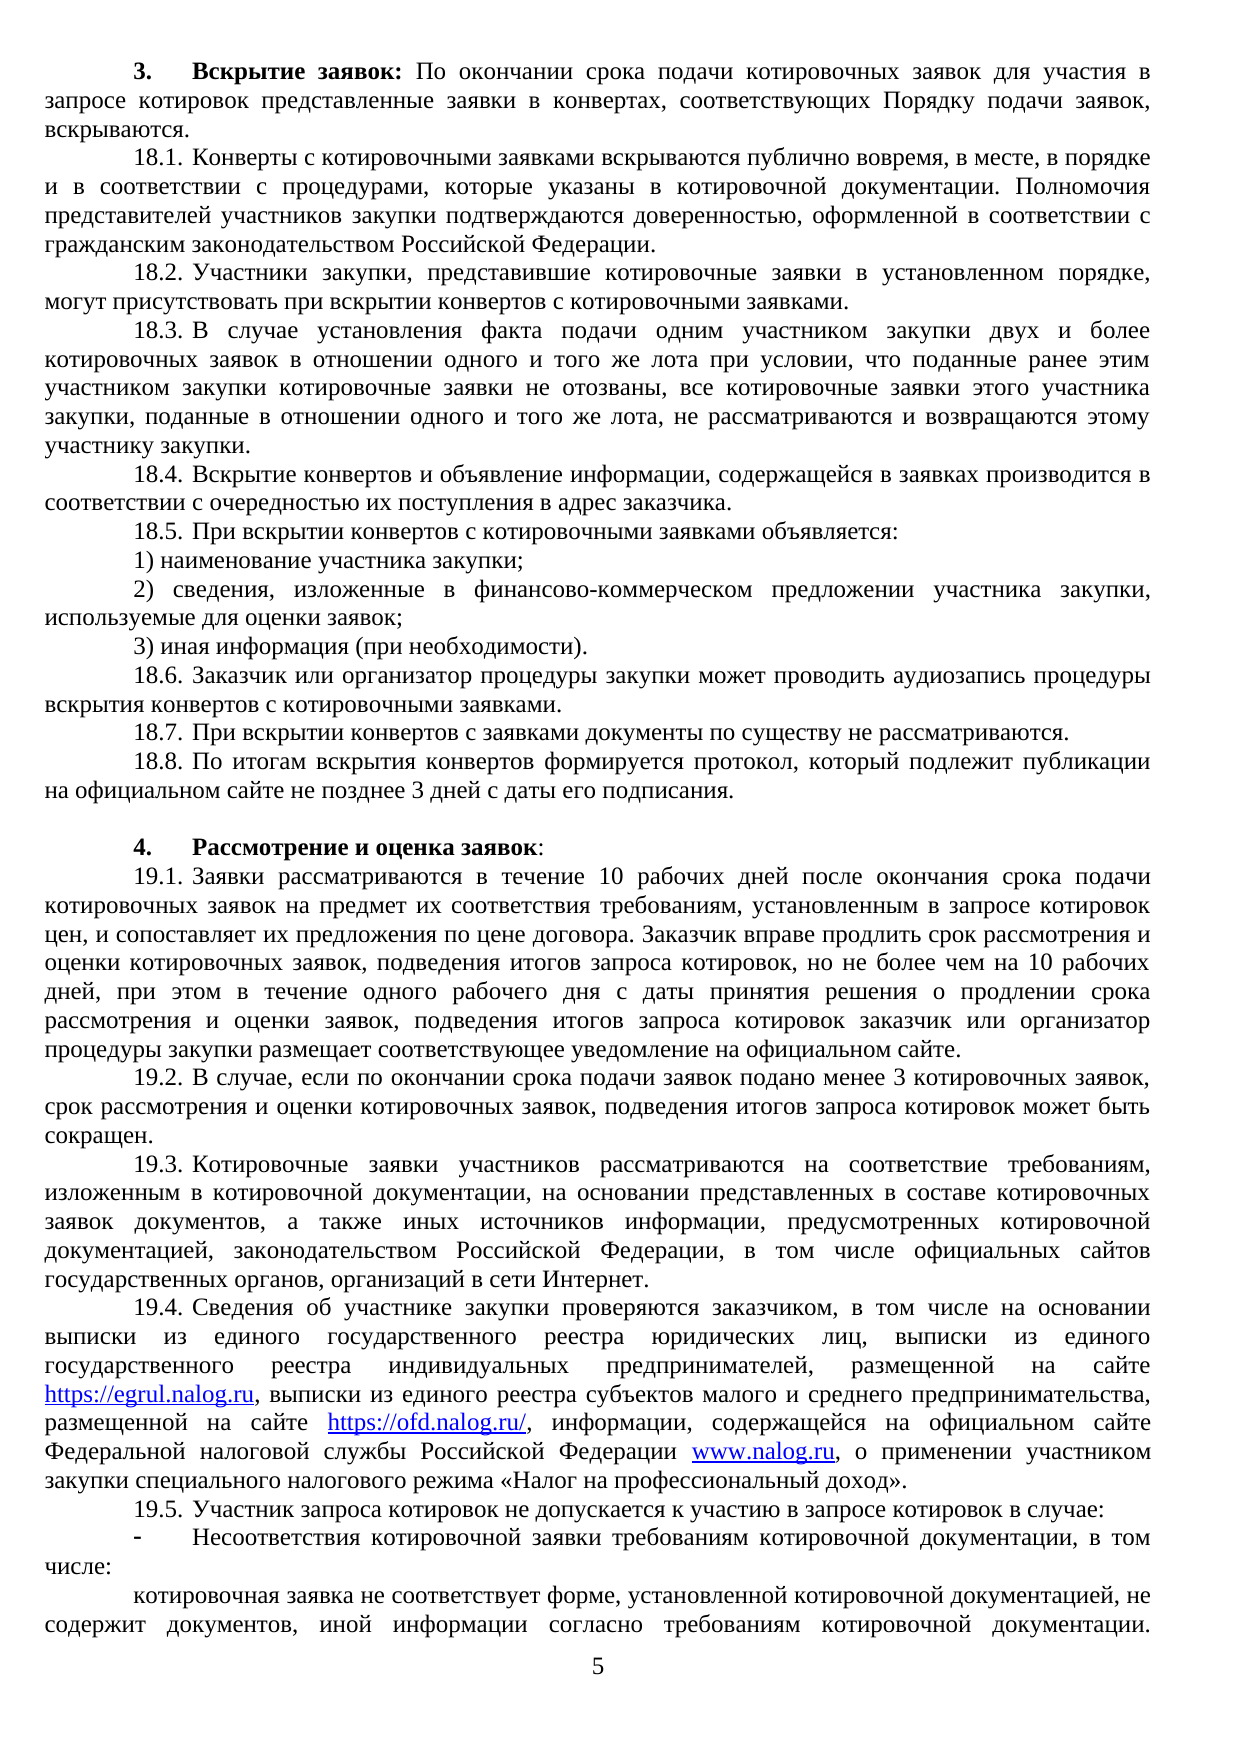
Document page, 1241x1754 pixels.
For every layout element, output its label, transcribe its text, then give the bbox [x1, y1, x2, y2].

list Участник запроса котировок не допускается к участию в запросе котировок в случае: [44, 1494, 1152, 1522]
list По итогам вскрытия конвертов формируется протокол, который подлежит публикации на официальном сайте не позднее 3 дней с даты его подписания. [44, 746, 1152, 804]
text 2) сведения, изложенные в финансово-коммерческом предложении участника закупки, используемые для оценки заявок; [44, 574, 1152, 631]
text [44, 1580, 1152, 1637]
list При вскрытии конвертов с заявками документы по существу не рассматриваются. [44, 717, 1152, 746]
list В случае установления факта подачи одним участником закупки двух и более котировочных заявок в отношении одного и того же лота при условии, что поданные ранее этим участником закупки котировочные заявки не отозваны, все котировочные заявки этого участника закупки, поданные в отношении одного и того же лота, не рассматриваются и возвращаются этому участнику закупки. [44, 315, 1152, 459]
list Заявки рассматриваются в течение 10 рабочих дней после окончания срока подачи котировочных заявок на предмет их соответствия требованиям, установленным в запросе котировок цен, и сопоставляет их предложения по цене договора. Заказчик вправе продлить срок рассмотрения и оценки котировочных заявок, подведения итогов запроса котировок, но не более чем на 10 рабочих дней, при этом в течение одного рабочего дня с даты принятия решения о продлении срока рассмотрения и оценки заявок, подведения итогов запроса котировок заказчик или организатор процедуры закупки размещает соответствующее уведомление на официальном сайте. [44, 861, 1152, 1062]
list Заказчик или организатор процедуры закупки может проводить аудиозапись процедуры вскрытия конвертов с котировочными заявками. [44, 660, 1152, 717]
list Котировочные заявки участников рассматриваются на соответствие требованиям, изложенным в котировочной документации, на основании представленных в составе котировочных заявок документов, а также иных источников информации, предусмотренных котировочной документацией, законодательством Российской Федерации, в том числе официальных сайтов государственных органов, организаций в сети Интернет. [44, 1149, 1152, 1292]
list Вскрытие конвертов и объявление информации, содержащейся в заявках производится в соответствии с очередностью их поступления в адрес заказчика. [44, 459, 1152, 516]
list При вскрытии конвертов с котировочными заявками объявляется: [44, 516, 1152, 545]
list Рассмотрение и оценка заявок: [44, 832, 1152, 861]
list Несоответствия котировочной заявки требованиям котировочной документации, в том числе: [44, 1522, 1152, 1580]
text 1) наименование участника закупки; [44, 545, 1152, 574]
text 3) иная информация (при необходимости). [44, 631, 1152, 660]
list Вскрытие заявок: По окончании срока подачи котировочных заявок для участия в запросе котировок представленные заявки в конвертах, соответствующих Порядку подачи заявок, вскрываются. [44, 56, 1152, 142]
list Конверты с котировочными заявками вскрываются публично вовремя, в месте, в порядке и в соответствии с процедурами, которые указаны в котировочной документации. Полномочия представителей участников закупки подтверждаются доверенностью, оформленной в соответствии с гражданским законодательством Российской Федерации. [44, 142, 1152, 257]
list Участники закупки, представившие котировочные заявки в установленном порядке, могут присутствовать при вскрытии конвертов с котировочными заявками. [44, 257, 1152, 315]
list Сведения об участнике закупки проверяются заказчиком, в том числе на основании выписки из единого государственного реестра юридических лиц, выписки из единого государственного реестра индивидуальных предпринимателей, размещенной на сайте https://egrul.nalog.ru, выписки из единого реестра субъектов малого и среднего предпринимательства, размещенной на сайте https://ofd.nalog.ru/, информации, содержащейся на официальном сайте Федеральной налоговой службы Российской Федерации www.nalog.ru, о применении участником закупки специального налогового режима «Налог на профессиональный доход». [44, 1292, 1152, 1494]
list В случае, если по окончании срока подачи заявок подано менее 3 котировочных заявок, срок рассмотрения и оценки котировочных заявок, подведения итогов запроса котировок может быть сокращен. [44, 1062, 1152, 1149]
